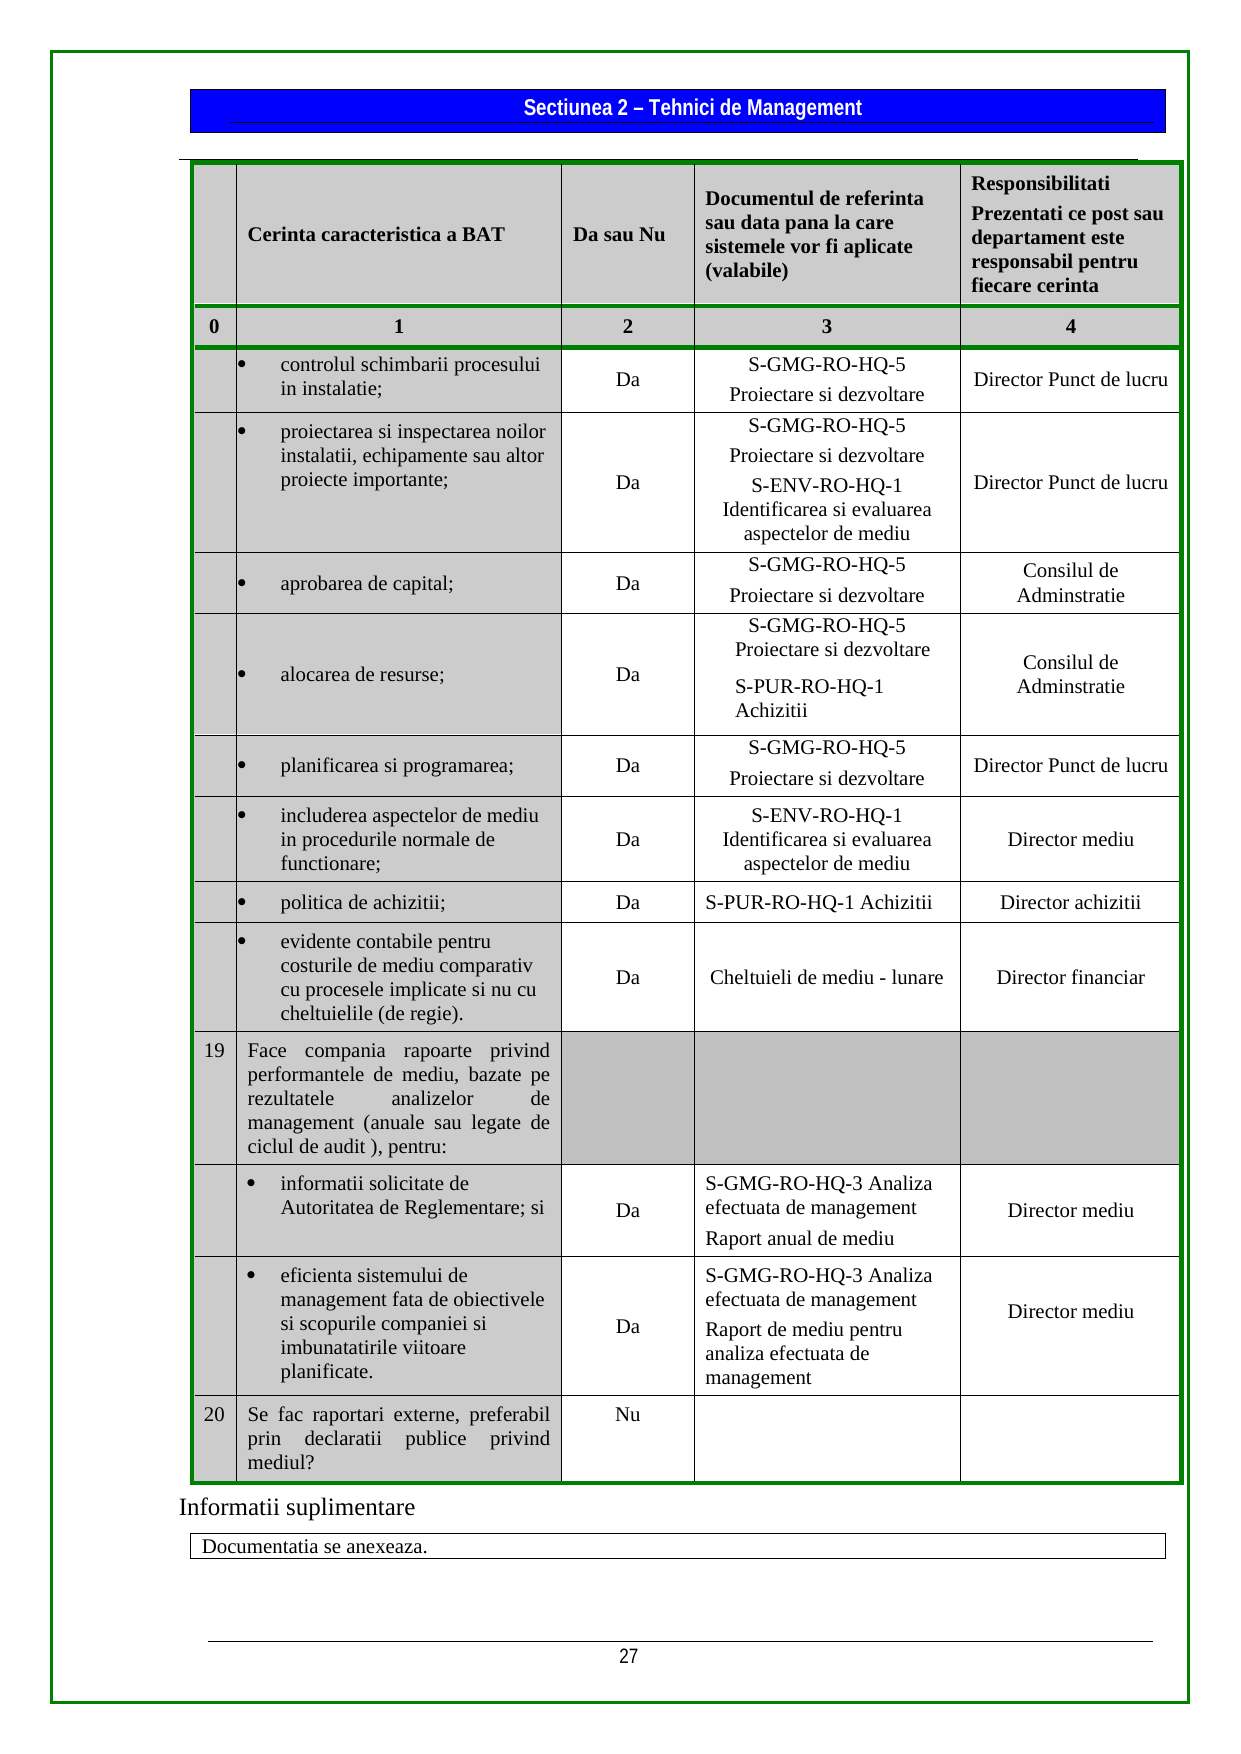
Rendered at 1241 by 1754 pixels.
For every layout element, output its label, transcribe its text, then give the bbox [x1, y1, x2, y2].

table_cell Director mediu [961, 1165, 1179, 1256]
table_header Responsibilitati Prezentati ce post sau departament este responsabil pentru fiecare cerinta [961, 165, 1179, 303]
table_cell Face compania rapoarte privind performantele de mediu, bazate pe rezultatele analizelor de management (anuale sau legate de ciclul de audit ), pentru: [237, 1032, 561, 1164]
table_cell S-GMG-RO-HQ-5 Proiectare si dezvoltare [695, 553, 960, 613]
table_cell Consilul de Adminstratie [961, 553, 1179, 613]
table_cell 1 [237, 308, 561, 345]
table_header Da sau Nu [562, 165, 694, 303]
table_cell Director mediu [961, 1257, 1179, 1395]
table_cell S-ENV-RO-HQ-1 Identificarea si evaluarea aspectelor de mediu [695, 797, 960, 881]
table_cell aprobarea de capital; [237, 553, 561, 613]
table_cell S-GMG-RO-HQ-3 Analiza efectuata de management Raport de mediu pentru analiza efectuata de management [695, 1257, 960, 1395]
table_cell informatii solicitate de Autoritatea de Reglementare; si [237, 1165, 561, 1256]
table_cell [194, 882, 236, 922]
table_cell [194, 614, 236, 734]
table_cell Da [562, 553, 694, 613]
table_cell Director Punct de lucru [961, 413, 1179, 552]
table_header Cerinta caracteristica a BAT [237, 165, 561, 303]
table_cell Director mediu [961, 797, 1179, 881]
table_cell Cheltuieli de mediu - lunare [695, 923, 960, 1031]
table_cell Director Punct de lucru [961, 736, 1179, 796]
table_cell Da [562, 736, 694, 796]
table_cell S-GMG-RO-HQ-3 Analiza efectuata de management Raport anual de mediu [695, 1165, 960, 1256]
table_cell S-GMG-RO-HQ-5 Proiectare si dezvoltare S-PUR-RO-HQ-1 Achizitii [695, 614, 960, 734]
table_cell [194, 413, 236, 552]
table_cell includerea aspectelor de mediu in procedurile normale de functionare; [237, 797, 561, 881]
table_cell [194, 1165, 236, 1256]
table_cell S-PUR-RO-HQ-1 Achizitii [695, 882, 960, 922]
table_cell [961, 1396, 1179, 1481]
table_header Documentatia se anexeaza. [191, 1534, 1165, 1558]
table_cell Director achizitii [961, 882, 1179, 922]
table_cell 2 [562, 308, 694, 345]
table_cell 4 [961, 308, 1179, 345]
table_cell [695, 1396, 960, 1481]
table_cell politica de achizitii; [237, 882, 561, 922]
table_cell [194, 797, 236, 881]
table_cell Se fac raportari externe, preferabil prin declaratii publice privind mediul? [237, 1396, 561, 1481]
table_cell eficienta sistemului de management fata de obiectivele si scopurile companiei si imbunatatirile viitoare planificate. [237, 1257, 561, 1395]
table_cell S-GMG-RO-HQ-5 Proiectare si dezvoltare [695, 350, 960, 412]
table_cell Nu [562, 1396, 694, 1481]
table_header Documentul de referinta sau data pana la care sistemele vor fi aplicate (valabile) [695, 165, 960, 303]
table_cell Da [562, 1165, 694, 1256]
table_cell 19 [194, 1032, 236, 1164]
table_cell planificarea si programarea; [237, 736, 561, 796]
table_cell 3 [695, 308, 960, 345]
table_cell S-GMG-RO-HQ-5 Proiectare si dezvoltare [695, 736, 960, 796]
table_cell [194, 923, 236, 1031]
table_cell Da [562, 923, 694, 1031]
table_cell 20 [194, 1396, 236, 1481]
table_cell Da [562, 413, 694, 552]
table_cell [695, 1032, 960, 1164]
table_cell 0 [194, 305, 236, 345]
table_cell [194, 553, 236, 613]
table_cell [194, 346, 236, 412]
table_cell Da [562, 350, 694, 412]
table_cell evidente contabile pentru costurile de mediu comparativ cu procesele implicate si nu cu cheltuielile (de regie). [237, 923, 561, 1031]
table_cell Da [562, 614, 694, 734]
table_cell alocarea de resurse; [237, 614, 561, 734]
table_cell [194, 736, 236, 796]
table_cell [562, 1032, 694, 1164]
table_cell [961, 1032, 1179, 1164]
table_cell Da [562, 1257, 694, 1395]
table_cell controlul schimbarii procesului in instalatie; [237, 350, 561, 412]
table_header [194, 165, 236, 303]
table_cell Da [562, 797, 694, 881]
table_cell proiectarea si inspectarea noilor instalatii, echipamente sau altor proiecte importante; [237, 413, 561, 552]
table_cell [194, 1257, 236, 1395]
text Informatii suplimentare [178, 1492, 1153, 1520]
table_cell Consilul de Adminstratie [961, 614, 1179, 734]
table_cell Director financiar [961, 923, 1179, 1031]
table_cell Director Punct de lucru [961, 350, 1179, 412]
table_cell Da [562, 882, 694, 922]
table_cell S-GMG-RO-HQ-5 Proiectare si dezvoltare S-ENV-RO-HQ-1 Identificarea si evaluarea aspectelor de mediu [695, 413, 960, 552]
